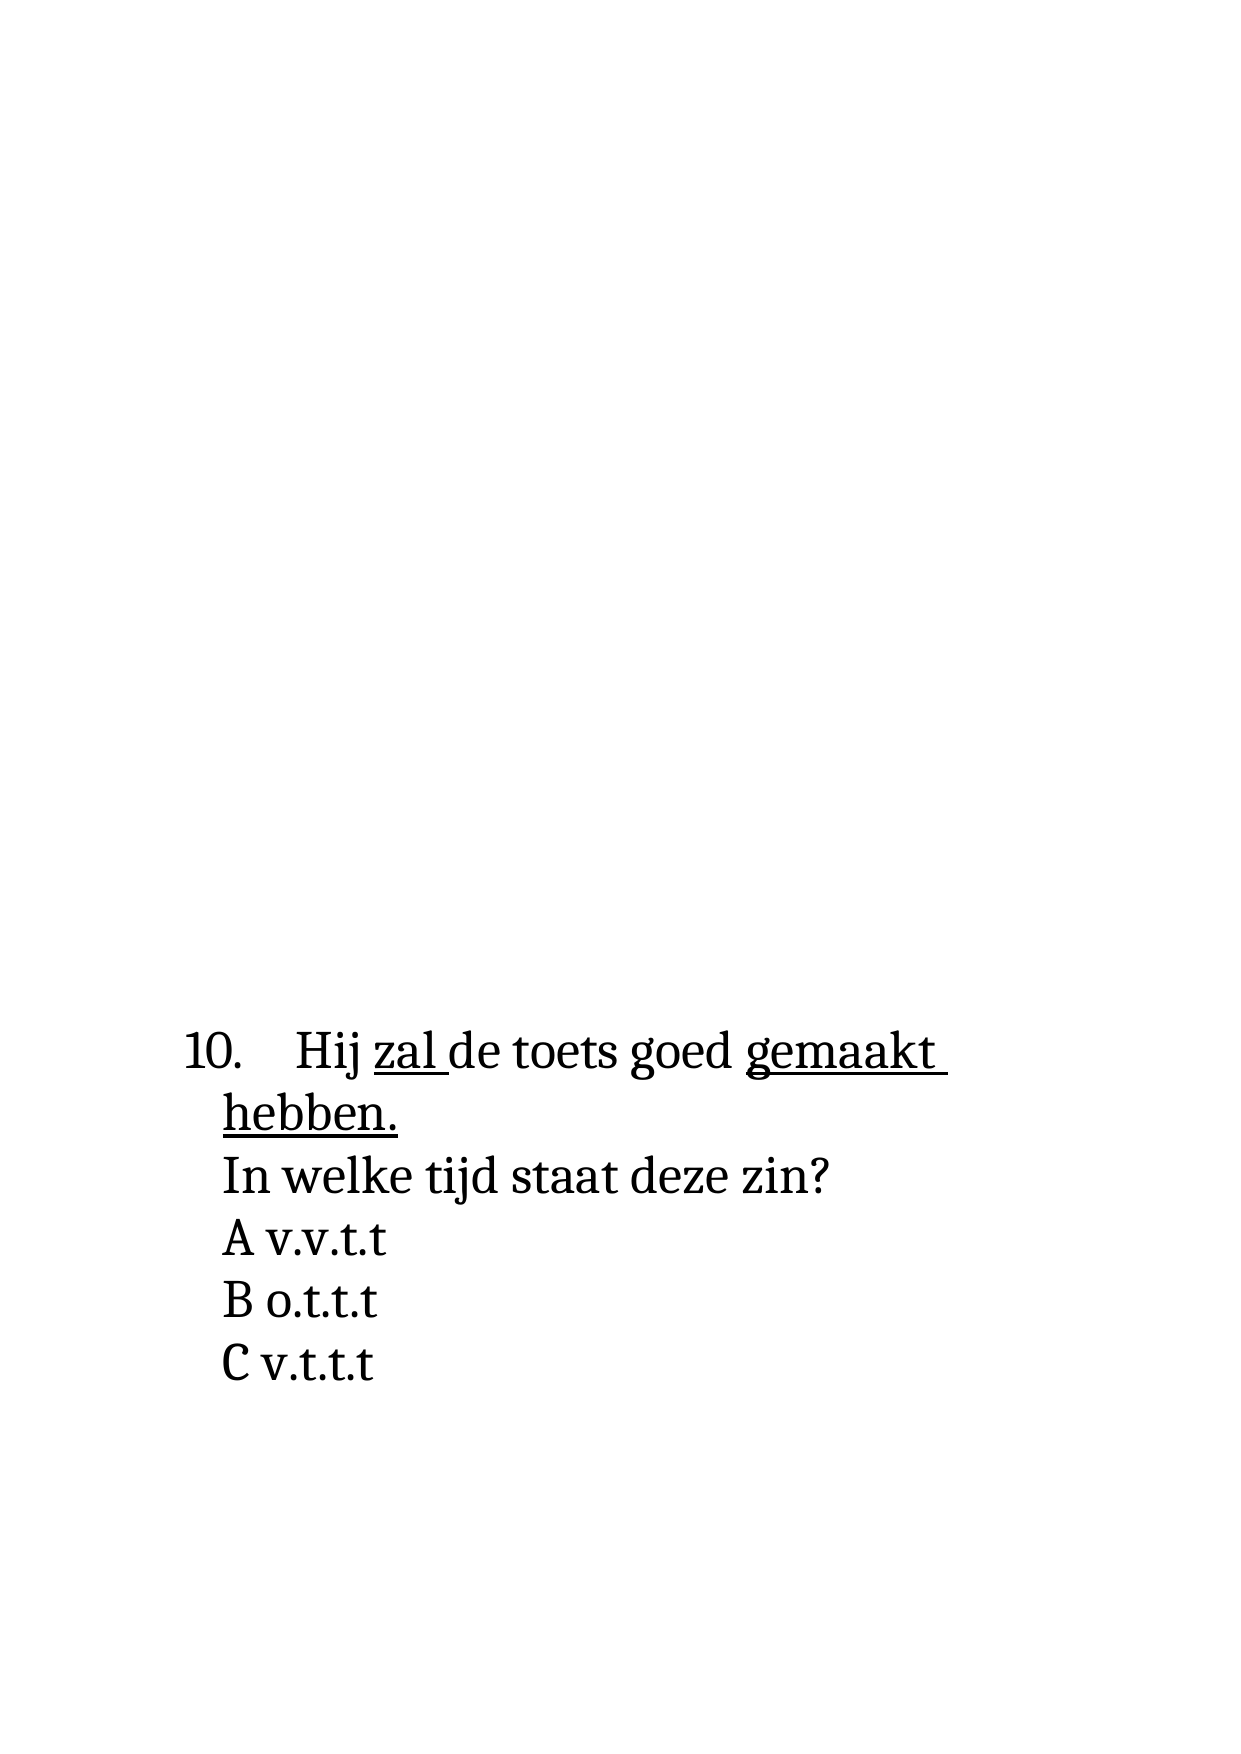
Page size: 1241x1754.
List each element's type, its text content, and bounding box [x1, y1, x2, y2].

list A v.v.t.t [223, 1207, 1093, 1269]
list In welke tijd staat deze zin? [223, 1144, 1093, 1207]
list Hij zal de toets goed gemaakt hebben. [185, 1020, 1093, 1144]
list B o.t.t.t [223, 1269, 1093, 1331]
list C v.t.t.t [223, 1331, 1093, 1393]
